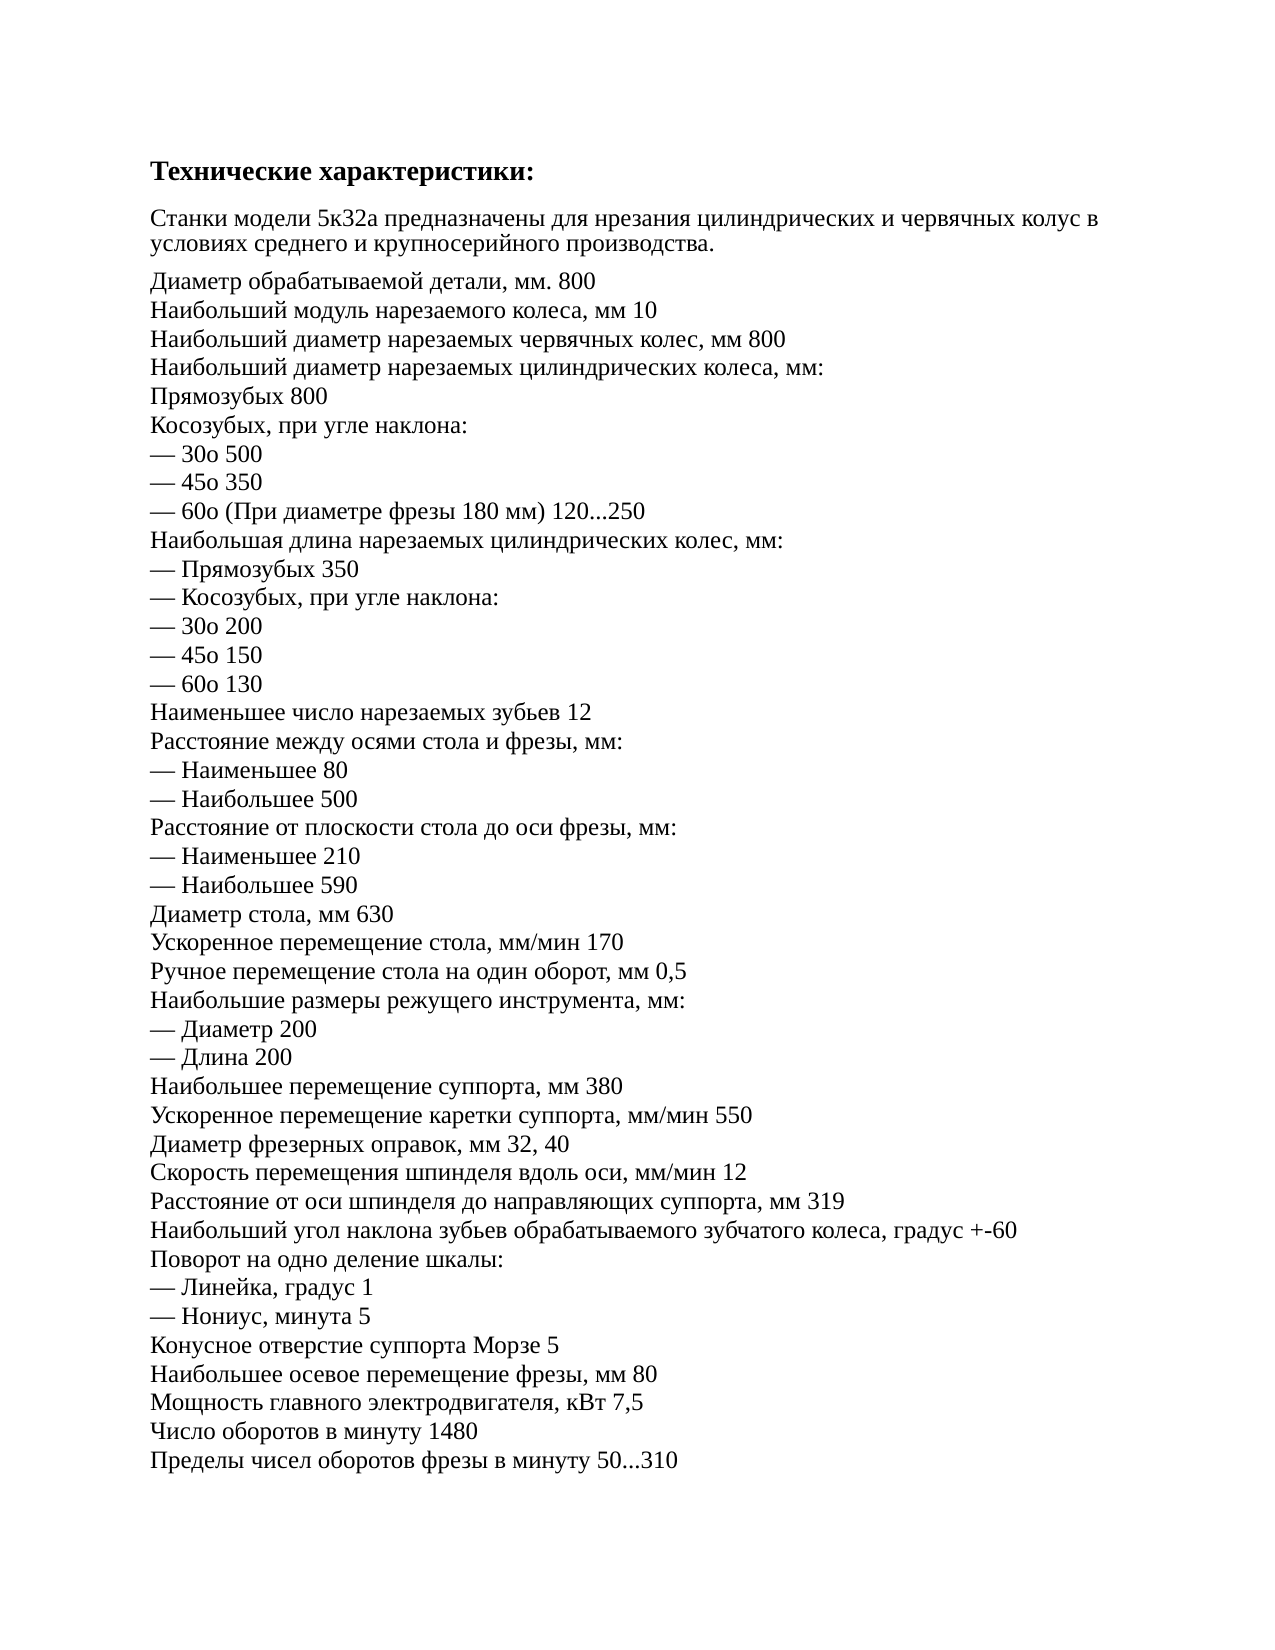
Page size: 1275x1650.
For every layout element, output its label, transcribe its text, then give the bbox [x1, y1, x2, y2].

text Наибольший модуль нарезаемого колеса, мм 10 Наибольший диаметр нарезаемых червячных колес, мм 800 [150, 295, 1125, 353]
text Станки модели 5к32а предназначены для нрезания цилиндрических и червячных колус в условиях среднего и крупносерийного производства. [150, 206, 1125, 256]
text Диаметр обрабатываемой детали, мм. 800 [150, 267, 1125, 295]
text Технические характеристики: [150, 160, 1125, 185]
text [150, 353, 1125, 1474]
